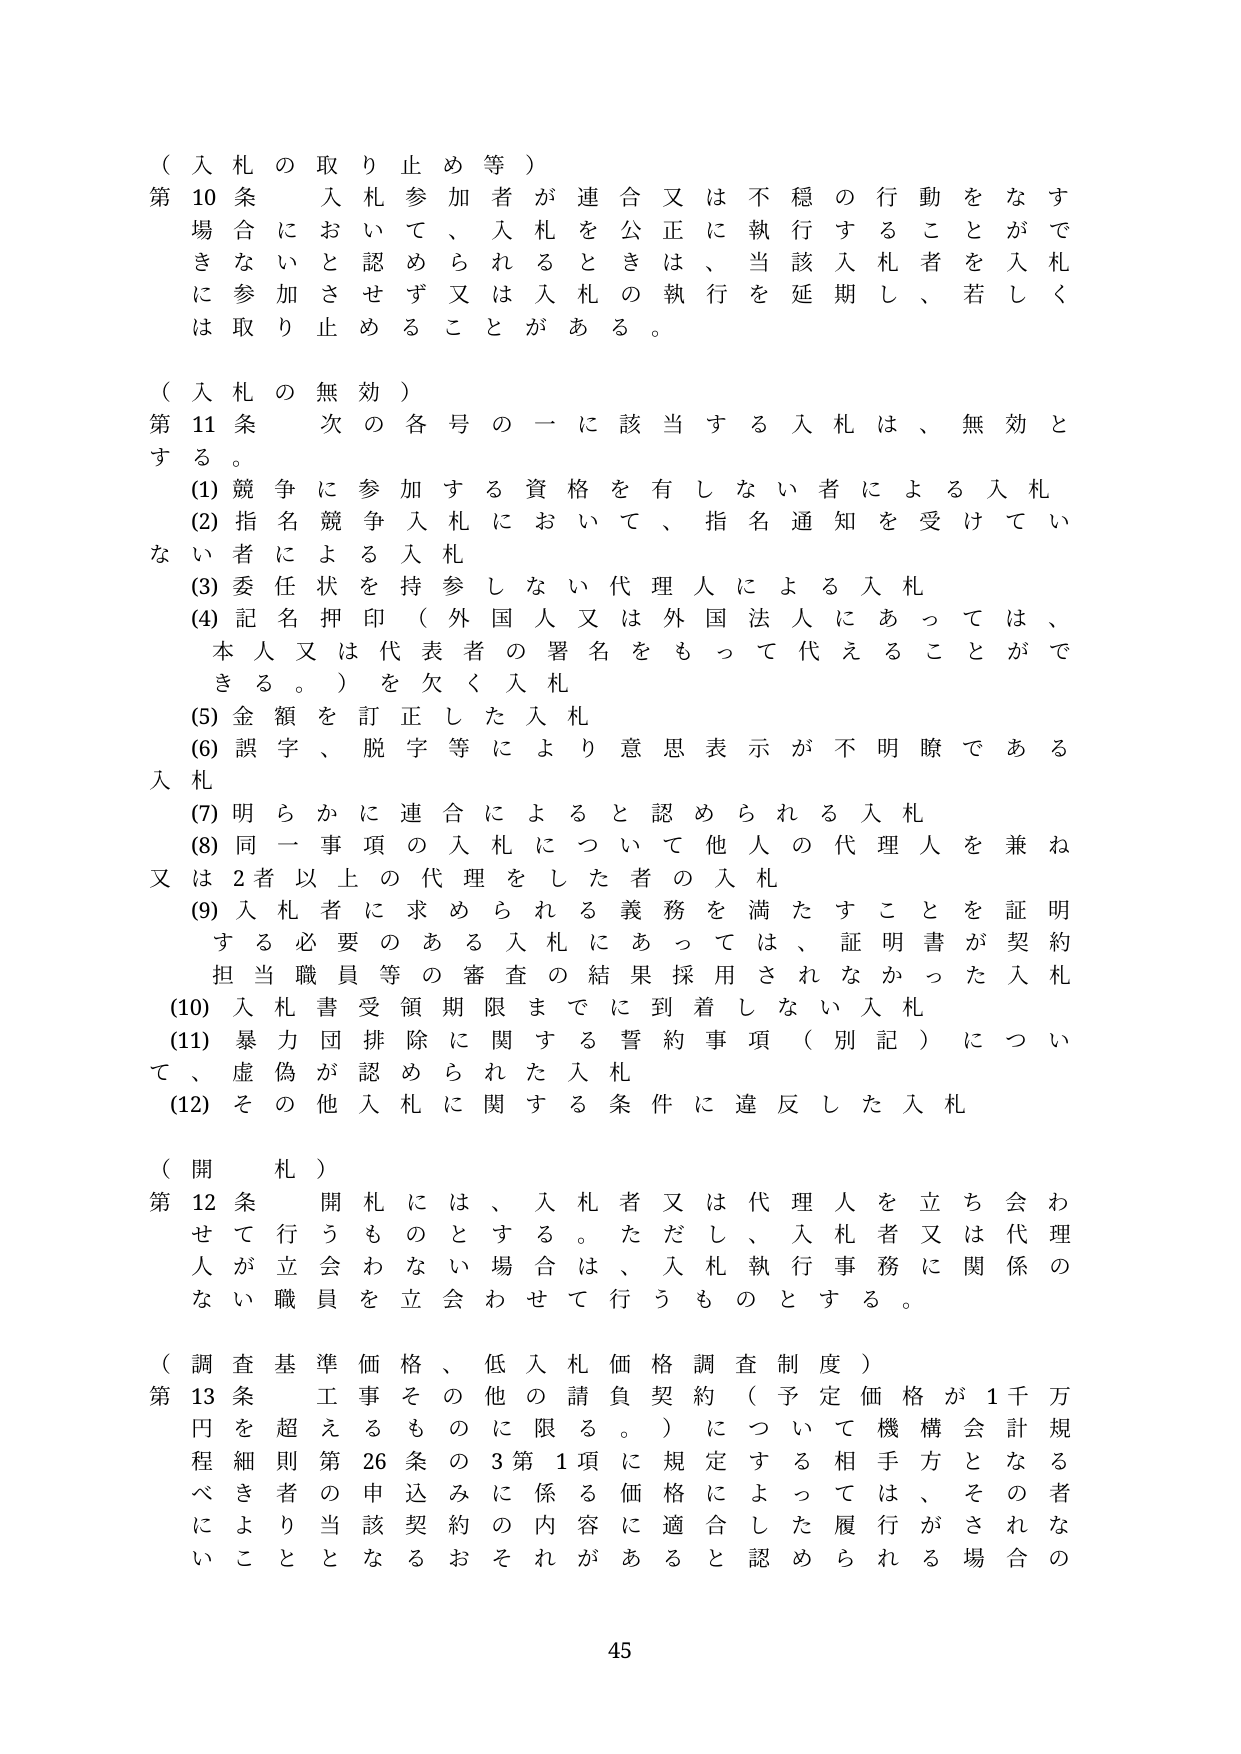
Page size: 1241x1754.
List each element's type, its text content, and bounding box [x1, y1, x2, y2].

text (9) 入札者に求められる義務を満たすことを証明する必要のある入札にあっては、証明書が契約担当職員等の審査の結果採用されなかった入札 [170, 893, 1091, 990]
text （調査基準価格、低入札価格調査制度） [149, 1346, 1091, 1379]
text (1) 競争に参加する資格を有しない者による入札 [149, 472, 1091, 504]
text (10) 入札書受領期限までに到着しない入札 [149, 990, 1091, 1022]
text （開 札） [149, 1152, 1091, 1184]
text (7) 明らかに連合によると認められる入札 [149, 796, 1091, 828]
text 第10条 入札参加者が連合又は不穏の行動をなす場合において、入札を公正に執行することができないと認められるときは、当該入札者を入札に参加させず又は入札の執行を延期し、若しくは取り止めることがある。 [149, 180, 1091, 342]
text (6) 誤字、脱字等により意思表示が不明瞭である入札 [149, 731, 1091, 796]
text (11) 暴力団排除に関する誓約事項（別記）について、虚偽が認められた入札 [149, 1022, 1091, 1087]
text (12) その他入札に関する条件に違反した入札 [149, 1087, 1091, 1119]
text （入札の取り止め等） [149, 148, 1091, 180]
text （入札の無効） [149, 374, 1091, 407]
text (5) 金額を訂正した入札 [149, 698, 1091, 731]
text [149, 1379, 1091, 1573]
text (2) 指名競争入札において、指名通知を受けていない者による入札 [149, 504, 1091, 569]
text 第12条 開札には、入札者又は代理人を立ち会わせて行うものとする。ただし、入札者又は代理人が立会わない場合は、入札執行事務に関係のない職員を立会わせて行うものとする。 [149, 1184, 1091, 1314]
text (3) 委任状を持参しない代理人による入札 [149, 569, 1091, 601]
text (8) 同一事項の入札について他人の代理人を兼ね又は2者以上の代理をした者の入札 [149, 828, 1091, 893]
text 第11条 次の各号の一に該当する入札は、無効とする。 [149, 407, 1091, 472]
text (4) 記名押印（外国人又は外国法人にあっては、本人又は代表者の署名をもって代えることができる。）を欠く入札 [170, 601, 1091, 698]
